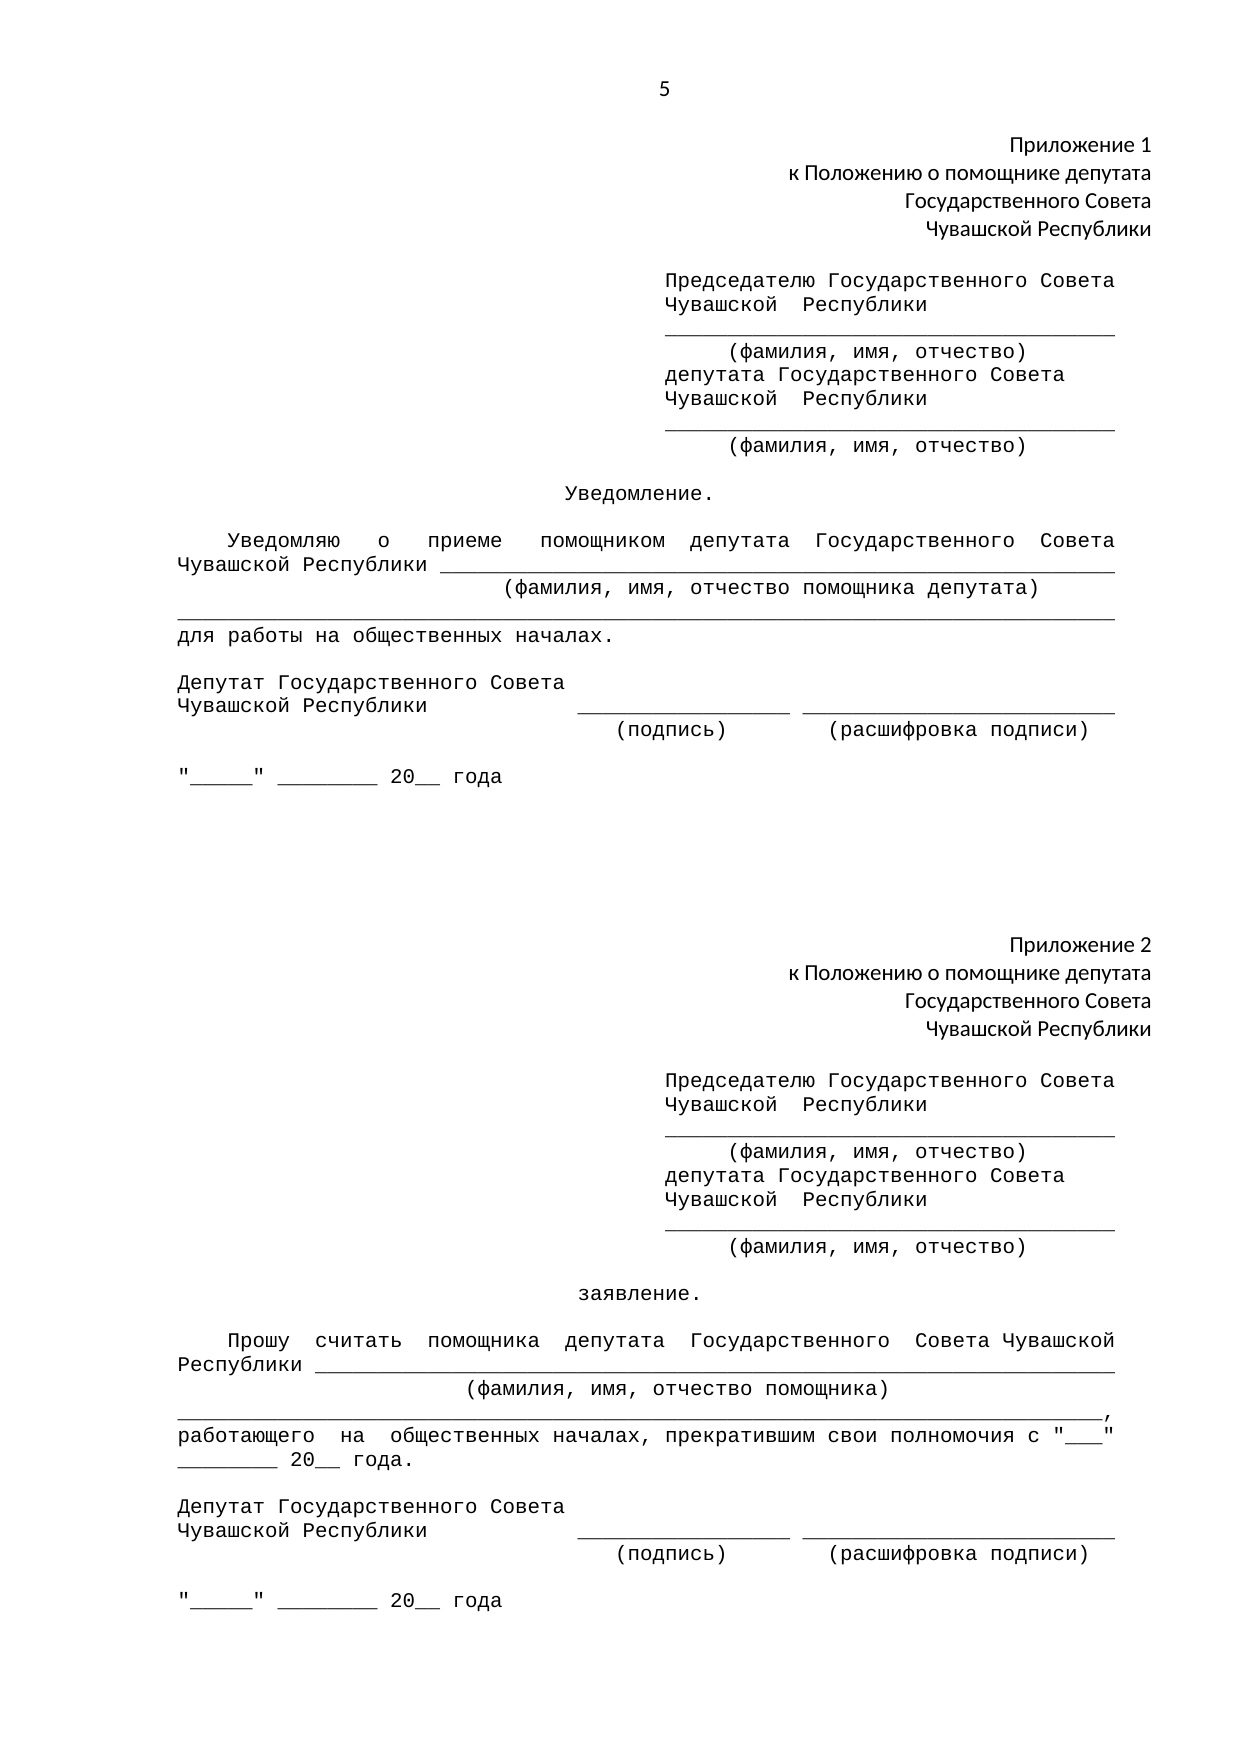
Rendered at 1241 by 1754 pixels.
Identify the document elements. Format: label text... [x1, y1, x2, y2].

text Чувашской Республики _________________ _________________________ [177, 696, 1152, 719]
text (фамилия, имя, отчество) [177, 435, 1152, 459]
text (фамилия, имя, отчество помощника) [177, 1378, 1152, 1401]
text "_____" ________ 20__ года [177, 766, 1152, 790]
text Чувашской Республики [177, 1094, 1152, 1118]
text Республики ________________________________________________________________ [177, 1354, 1152, 1378]
text ____________________________________ [177, 317, 1152, 341]
text (фамилия, имя, отчество) [177, 1141, 1152, 1165]
text Депутат Государственного Совета [177, 1496, 1152, 1519]
text ____________________________________ [177, 1212, 1152, 1236]
text Приложение 1 [177, 130, 1152, 158]
text к Положению о помощнике депутата [177, 158, 1152, 186]
text депутата Государственного Совета [177, 364, 1152, 388]
text депутата Государственного Совета [177, 1165, 1152, 1188]
text Чувашской Республики [177, 293, 1152, 317]
text (фамилия, имя, отчество) [177, 1236, 1152, 1259]
text Председателю Государственного Совета [177, 1070, 1152, 1094]
text Прошу считать помощника депутата Государственного Совета Чувашской [177, 1330, 1152, 1354]
text __________________________________________________________________________, [177, 1401, 1152, 1425]
text работающего на общественных началах, прекратившим свои полномочия с "___" [177, 1425, 1152, 1449]
text Государственного Совета [177, 186, 1152, 214]
text (подпись) (расшифровка подписи) [177, 719, 1152, 743]
text Уведомление. [177, 483, 1152, 506]
text Чувашской Республики _________________ _________________________ [177, 1519, 1152, 1543]
text Приложение 2 [177, 930, 1152, 958]
text (фамилия, имя, отчество) [177, 341, 1152, 364]
text Чувашской Республики ______________________________________________________ [177, 554, 1152, 577]
text "_____" ________ 20__ года [177, 1591, 1152, 1614]
text (подпись) (расшифровка подписи) [177, 1543, 1152, 1567]
text Чувашской Республики [177, 1188, 1152, 1212]
text Чувашской Республики [177, 1014, 1152, 1042]
text Чувашской Республики [177, 388, 1152, 412]
text заявление. [177, 1283, 1152, 1307]
text (фамилия, имя, отчество помощника депутата) [177, 577, 1152, 601]
text ________ 20__ года. [177, 1449, 1152, 1472]
text Чувашской Республики [177, 214, 1152, 242]
text Депутат Государственного Совета [177, 672, 1152, 696]
text Председателю Государственного Совета [177, 270, 1152, 293]
text ____________________________________ [177, 1118, 1152, 1141]
text к Положению о помощнике депутата [177, 958, 1152, 986]
text ___________________________________________________________________________ [177, 601, 1152, 624]
text для работы на общественных началах. [177, 624, 1152, 648]
text Государственного Совета [177, 986, 1152, 1014]
text ____________________________________ [177, 412, 1152, 435]
text Уведомляю о приеме помощником депутата Государственного Совета [177, 530, 1152, 554]
